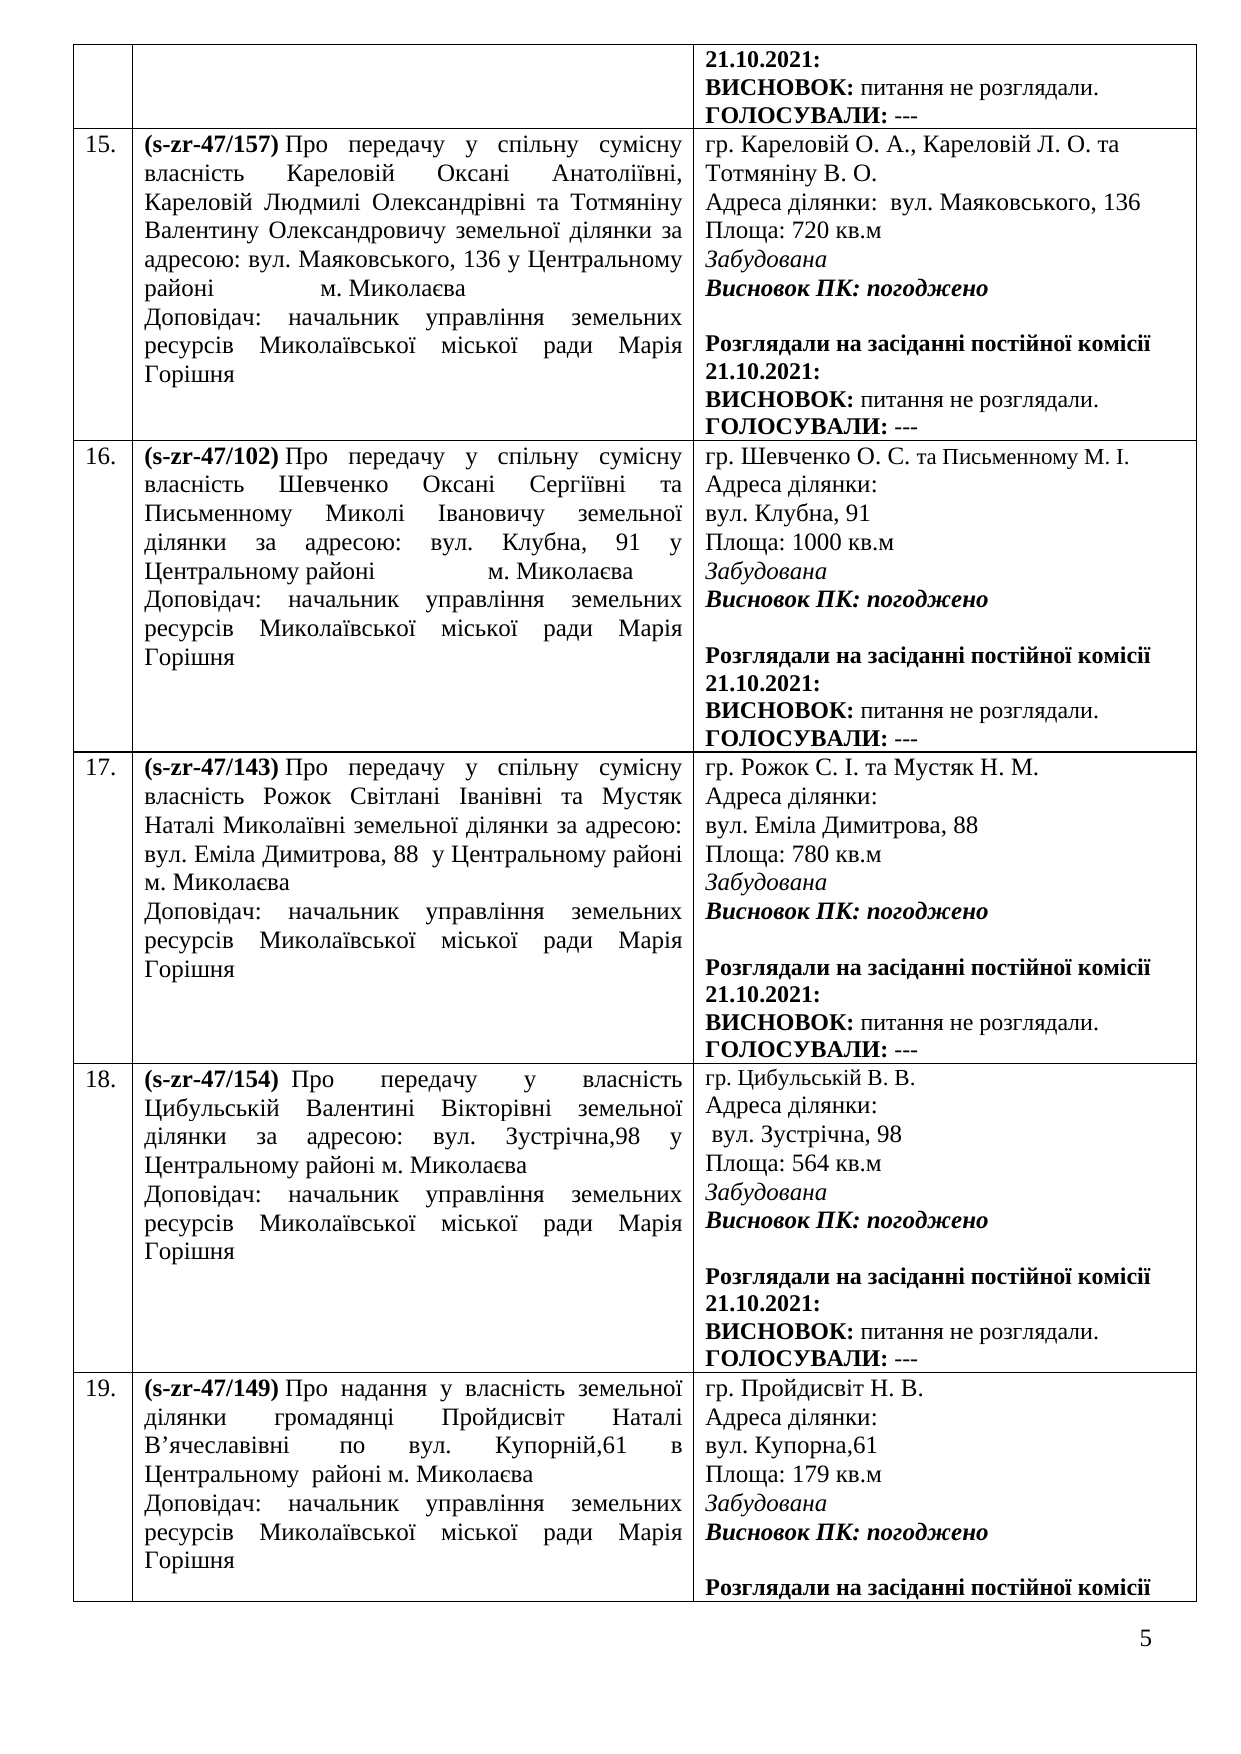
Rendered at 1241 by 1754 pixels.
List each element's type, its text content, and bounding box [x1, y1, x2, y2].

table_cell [694, 1373, 1196, 1601]
table_cell гр. Кареловій О. А., Кареловій Л. О. та Тотмяніну В. О. Адреса ділянки: вул. Маяковського, 136 Площа: 720 кв.м Забудована Висновок ПК: погоджено Розглядали на засіданні постійної комісії 21.10.2021: ВИСНОВОК: питання не розглядали. ГОЛОСУВАЛИ: --- [694, 129, 1196, 440]
table_cell гр. Шевченко О. С. та Письменному М. І. Адреса ділянки: вул. Клубна, 91 Площа: 1000 кв.м Забудована Висновок ПК: погоджено Розглядали на засіданні постійної комісії 21.10.2021: ВИСНОВОК: питання не розглядали. ГОЛОСУВАЛИ: --- [694, 441, 1196, 751]
table_cell [74, 129, 132, 440]
table_cell [74, 1064, 132, 1372]
table_cell (s-zr-47/102) Про передачу у спільну сумісну власність Шевченко Оксані Сергіївні та Письменному Миколі Івановичу земельної ділянки за адресою: вул. Клубна, 91 у Центральному районі м. Миколаєва Доповідач: начальник управління земельних ресурсів Миколаївської міської ради Марія Горішня [133, 441, 693, 751]
table_cell [74, 45, 132, 128]
table_cell [74, 441, 132, 751]
table_cell [74, 1373, 132, 1601]
table_cell (s-zr-47/143) Про передачу у спільну сумісну власність Рожок Світлані Іванівні та Мустяк Наталі Миколаївні земельної ділянки за адресою: вул. Еміла Димитрова, 88 у Центральному районі м. Миколаєва Доповідач: начальник управління земельних ресурсів Миколаївської міської ради Марія Горішня [133, 753, 693, 1063]
table_cell гр. Цибульській В. В. Адреса ділянки: вул. Зустрічна, 98 Площа: 564 кв.м Забудована Висновок ПК: погоджено Розглядали на засіданні постійної комісії 21.10.2021: ВИСНОВОК: питання не розглядали. ГОЛОСУВАЛИ: --- [694, 1064, 1196, 1372]
table_cell (s-zr-47/154) Про передачу у власність Цибульській Валентині Вікторівні земельної ділянки за адресою: вул. Зустрічна,98 у Центральному районі м. Миколаєва Доповідач: начальник управління земельних ресурсів Миколаївської міської ради Марія Горішня [133, 1064, 693, 1372]
table_cell (s-zr-47/157) Про передачу у спільну сумісну власність Кареловій Оксані Анатоліївні, Кареловій Людмилі Олександрівні та Тотмяніну Валентину Олександровичу земельної ділянки за адресою: вул. Маяковського, 136 у Центральному районі м. Миколаєва Доповідач: начальник управління земельних ресурсів Миколаївської міської ради Марія Горішня [133, 129, 693, 440]
table_cell гр. Рожок С. І. та Мустяк Н. М. Адреса ділянки: вул. Еміла Димитрова, 88 Площа: 780 кв.м Забудована Висновок ПК: погоджено Розглядали на засіданні постійної комісії 21.10.2021: ВИСНОВОК: питання не розглядали. ГОЛОСУВАЛИ: --- [694, 753, 1196, 1063]
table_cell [133, 1373, 693, 1601]
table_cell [694, 45, 1196, 128]
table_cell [133, 45, 693, 128]
table_cell [74, 753, 132, 1063]
